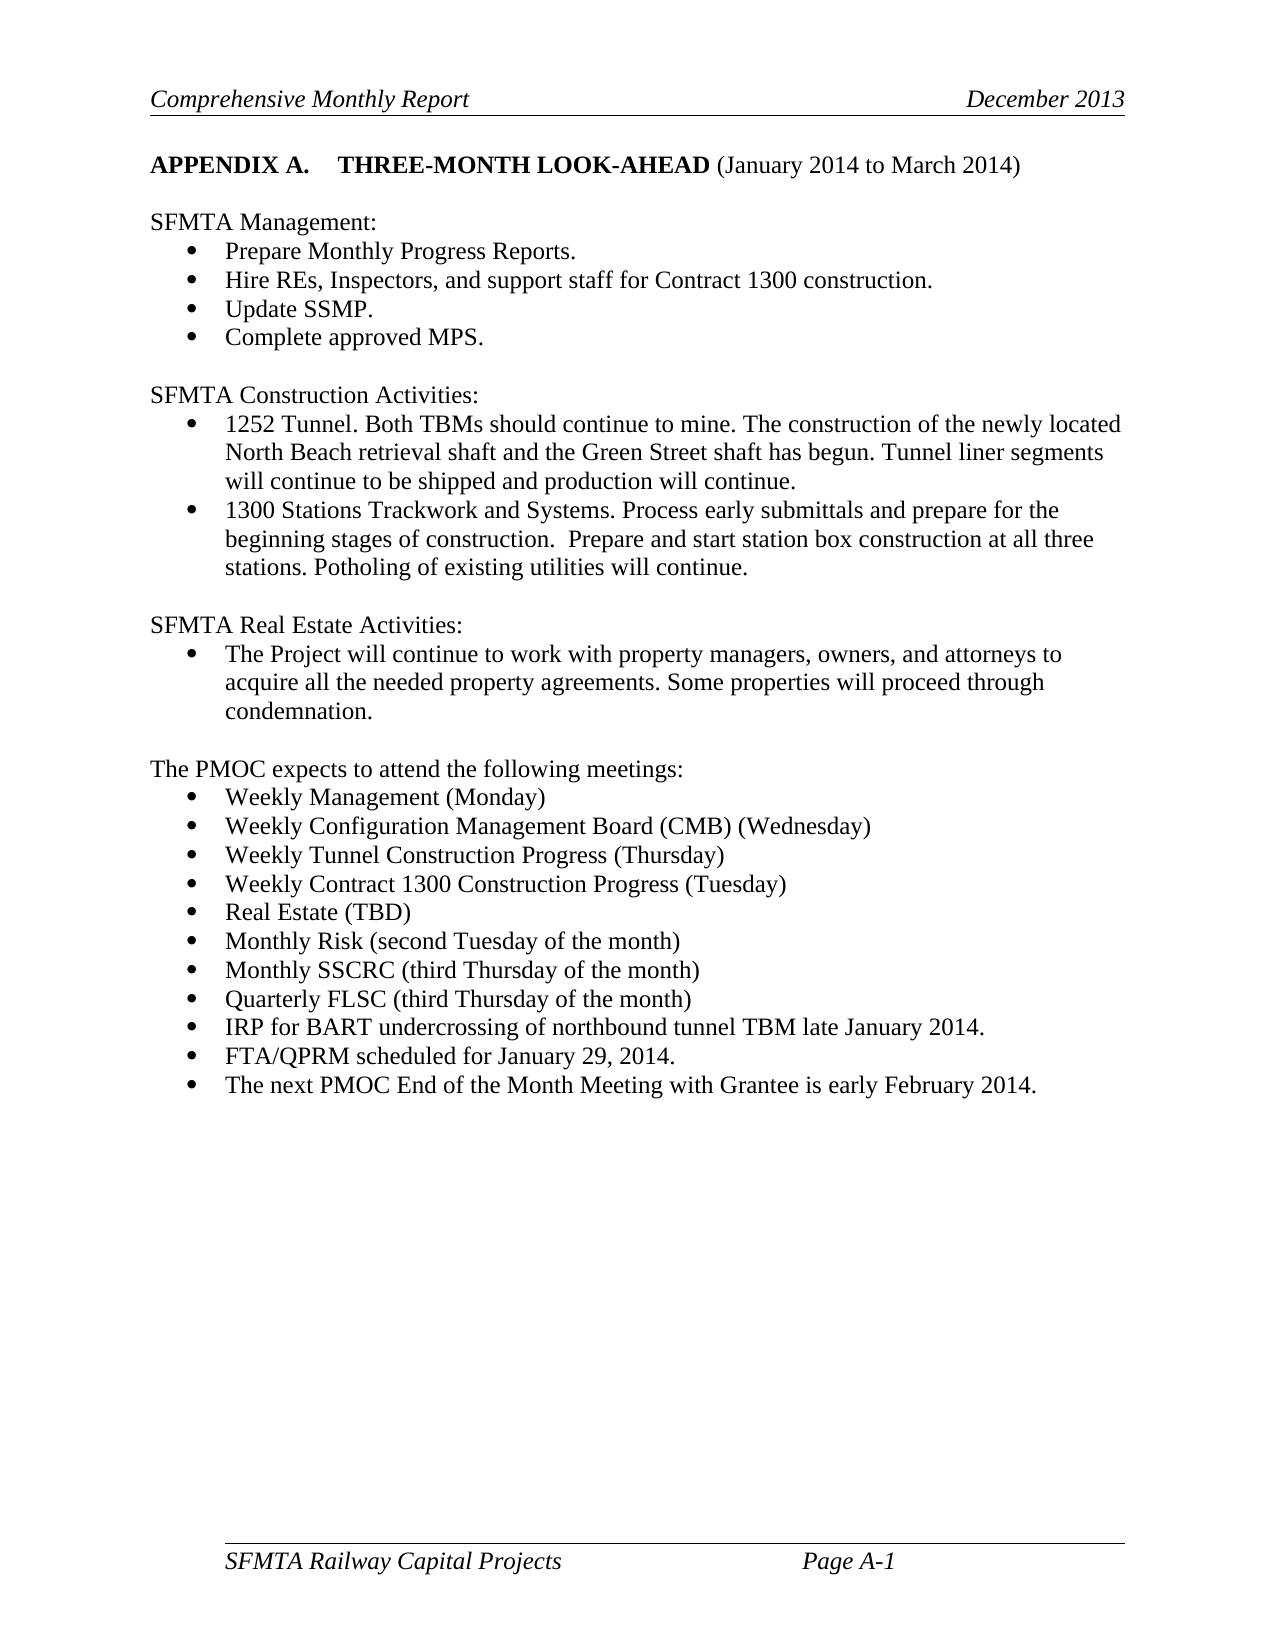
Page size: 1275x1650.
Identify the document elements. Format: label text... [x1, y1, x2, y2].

list 1252 Tunnel. Both TBMs should continue to mine. The construction of the newly located North Beach retrieval shaft and the Green Street shaft has begun. Tunnel liner segments will continue to be shipped and production will continue. [187, 409, 1125, 495]
list Real Estate (TBD) [187, 897, 1125, 926]
list Prepare Monthly Progress Reports. [187, 236, 1125, 265]
list APPENDIX A. Three-Month Look-Ahead (January 2014 to March 2014) [150, 150, 1125, 179]
list Monthly Risk (second Tuesday of the month) [187, 926, 1125, 955]
list The next PMOC End of the Month Meeting with Grantee is early February 2014. [187, 1070, 1125, 1099]
list Quarterly FLSC (third Thursday of the month) [187, 984, 1125, 1012]
list Weekly Management (Monday) [187, 782, 1125, 811]
list Weekly Contract 1300 Construction Progress (Tuesday) [187, 869, 1125, 897]
text SFMTA Management: [150, 207, 1125, 236]
list Update SSMP. [187, 294, 1125, 322]
text SFMTA Construction Activities: [150, 380, 1125, 409]
list Weekly Configuration Management Board (CMB) (Wednesday) [187, 811, 1125, 840]
text SFMTA Real Estate Activities: [150, 610, 1125, 639]
list Monthly SSCRC (third Thursday of the month) [187, 955, 1125, 984]
list IRP for BART undercrossing of northbound tunnel TBM late January 2014. [187, 1012, 1125, 1041]
list Complete approved MPS. [187, 322, 1125, 351]
list Weekly Tunnel Construction Progress (Thursday) [187, 840, 1125, 869]
list 1300 Stations Trackwork and Systems. Process early submittals and prepare for the beginning stages of construction. Prepare and start station box construction at all three stations. Potholing of existing utilities will continue. [187, 495, 1125, 581]
list FTA/QPRM scheduled for January 29, 2014. [187, 1041, 1125, 1070]
list The Project will continue to work with property managers, owners, and attorneys to acquire all the needed property agreements. Some properties will proceed through condemnation. [187, 639, 1125, 725]
text The PMOC expects to attend the following meetings: [150, 754, 1125, 782]
list Hire REs, Inspectors, and support staff for Contract 1300 construction. [187, 265, 1125, 294]
